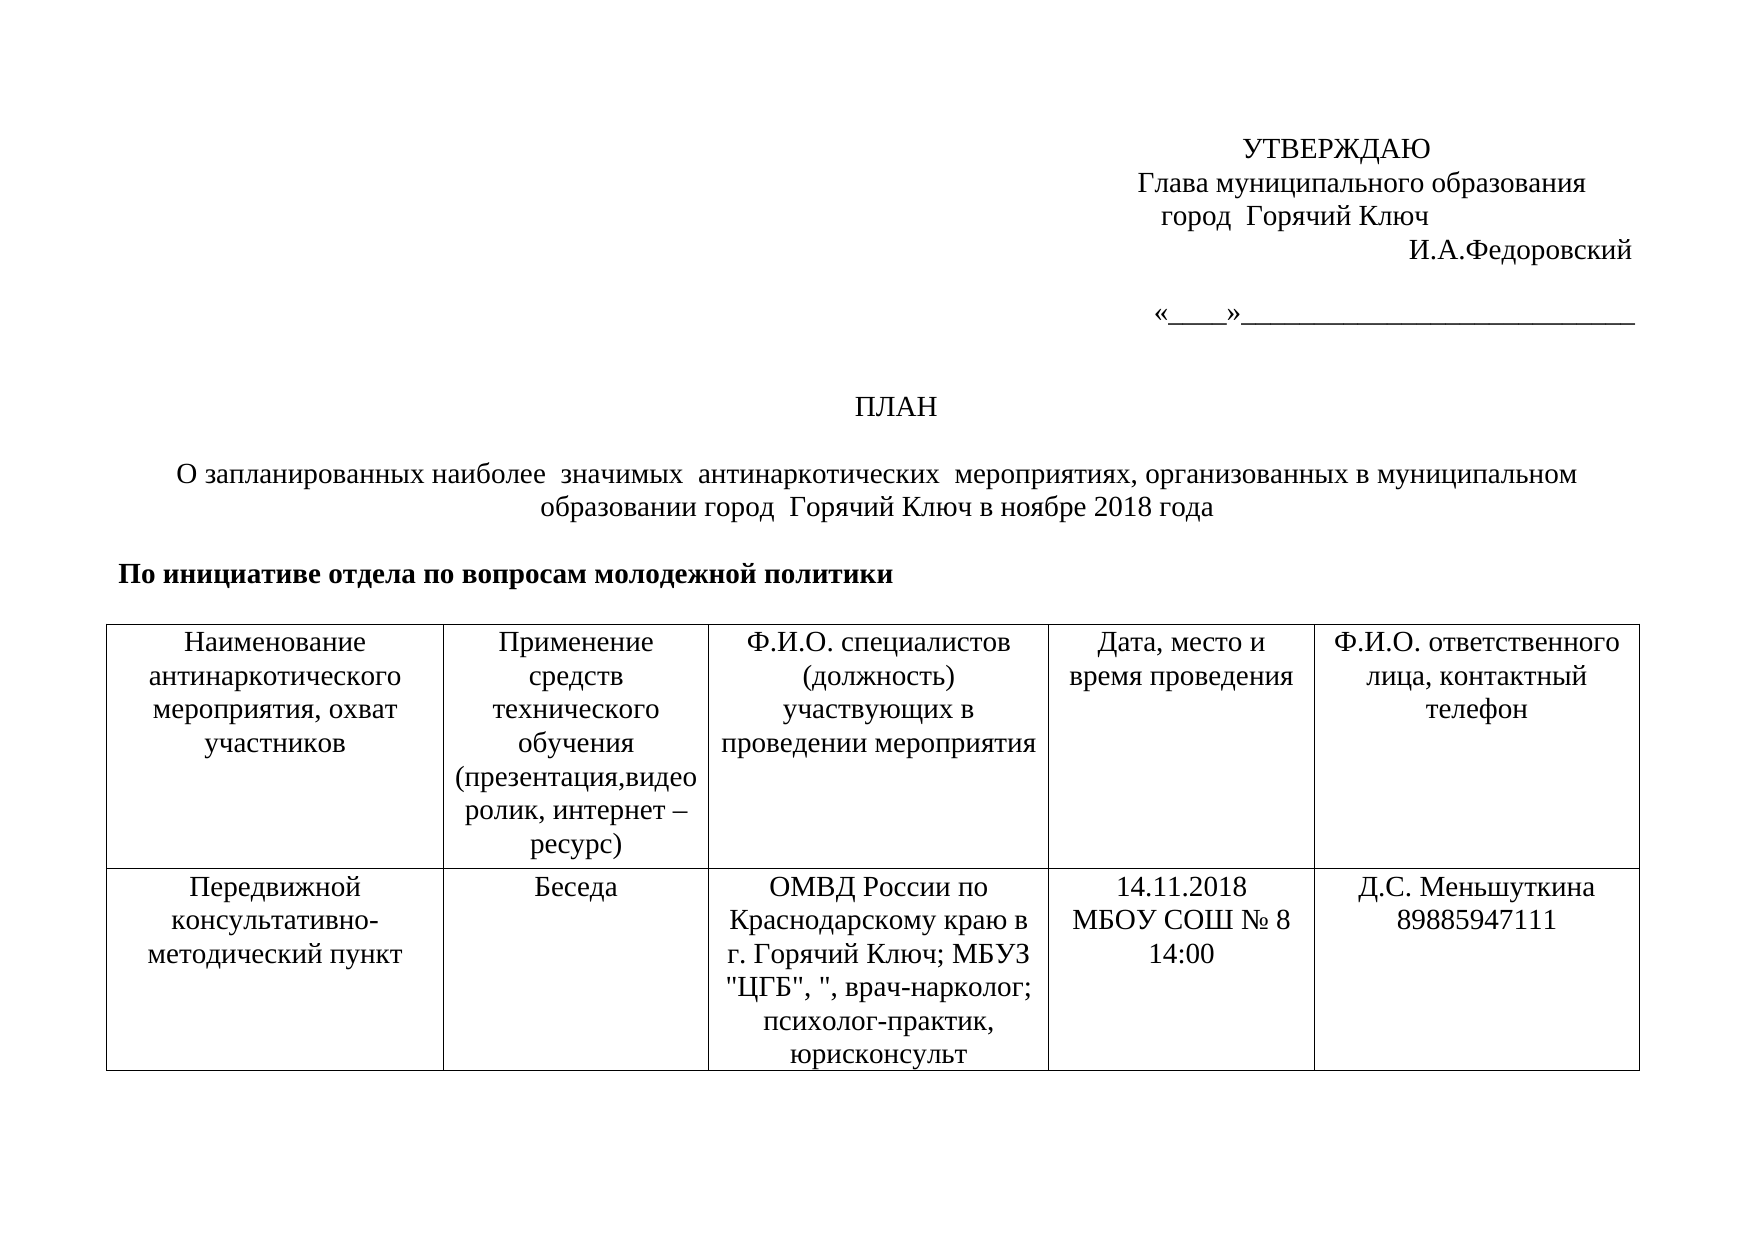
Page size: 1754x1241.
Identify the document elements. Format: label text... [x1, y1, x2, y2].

table_cell Беседа [444, 869, 708, 1070]
text город Горячий Ключ [118, 198, 1636, 232]
table_header Дата, место и время проведения [1049, 625, 1314, 868]
table_header Наименование антинаркотического мероприятия, охват участников [107, 625, 443, 868]
table_header Ф.И.О. специалистов (должность) участвующих в проведении мероприятия [709, 625, 1048, 868]
table_cell Передвижной консультативно-методический пункт [107, 869, 443, 1070]
table_cell 14.11.2018 МБОУ СОШ № 8 14:00 [1049, 869, 1314, 1070]
text «____»___________________________ [118, 294, 1636, 327]
text По инициативе отдела по вопросам молодежной политики [118, 556, 1636, 590]
text И.А.Федоровский [118, 232, 1636, 266]
table_cell Д.С. Меньшуткина 89885947111 [1315, 869, 1639, 1070]
text УТВЕРЖДАЮ [118, 131, 1636, 165]
text О запланированных наиболее значимых антинаркотических мероприятиях, организованных в муниципальном образовании город Горячий Ключ в ноябре 2018 года [118, 456, 1636, 523]
text ПЛАН [118, 389, 1636, 422]
table_cell ОМВД России по Краснодарскому краю в г. Горячий Ключ; МБУЗ "ЦГБ", ", врач-нарколог; психолог-практик, юрисконсульт [709, 869, 1048, 1070]
table_header Применение средств технического обучения (презентация,видео ролик, интернет –ресурс) [444, 625, 708, 868]
text Глава муниципального образования [118, 165, 1636, 198]
table_header Ф.И.О. ответственного лица, контактный телефон [1315, 625, 1639, 868]
